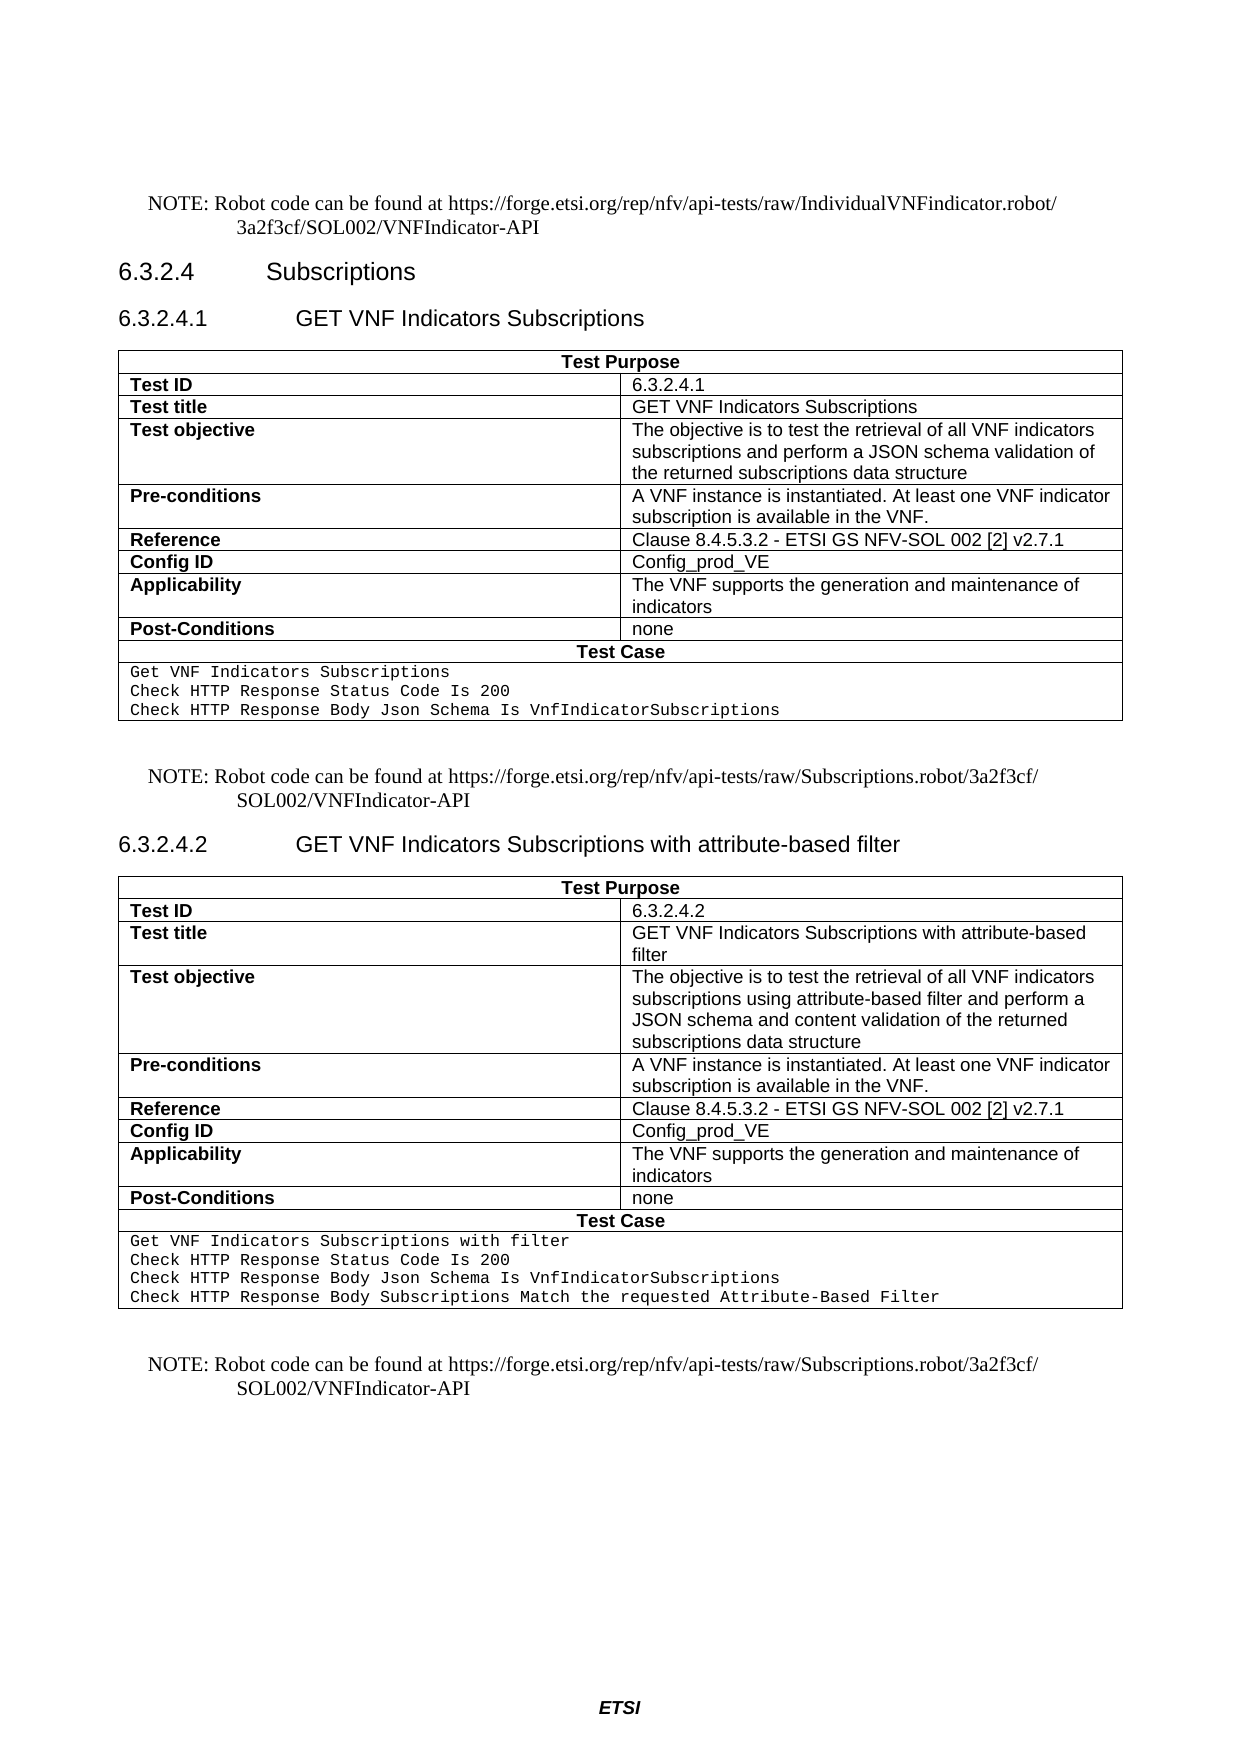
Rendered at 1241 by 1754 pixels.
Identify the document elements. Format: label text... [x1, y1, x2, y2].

table_cell The objective is to test the retrieval of all VNF indicators subscriptions and perform a JSON schema validation of the returned subscriptions data structure [621, 419, 1122, 483]
table_cell Applicability [119, 1143, 620, 1186]
table_cell Post-Conditions [119, 618, 620, 640]
table_cell Test Case [119, 641, 1122, 662]
table_cell Get VNF Indicators Subscriptions Check HTTP Response Status Code Is 200 Check HTTP Response Body Json Schema Is VnfIndicatorSubscriptions [119, 663, 1122, 720]
table_cell Pre-conditions [119, 485, 620, 528]
subtitle 6.3.2.4 Subscriptions [118, 257, 1122, 286]
table_cell A VNF instance is instantiated. At least one VNF indicator subscription is available in the VNF. [621, 485, 1122, 528]
table_cell none [621, 1187, 1122, 1208]
table_cell GET VNF Indicators Subscriptions [621, 396, 1122, 418]
table_cell Config_prod_VE [621, 551, 1122, 573]
table_cell Config ID [119, 1120, 620, 1142]
table_header Test Purpose [119, 351, 1122, 373]
table_cell Reference [119, 529, 620, 550]
table_cell Pre-conditions [119, 1054, 620, 1097]
table_cell none [621, 618, 1122, 640]
table_cell The VNF supports the generation and maintenance of indicators [621, 1143, 1122, 1186]
table_header Test Purpose [119, 877, 1122, 898]
subtitle 6.3.2.4.2 GET VNF Indicators Subscriptions with attribute-based filter [118, 831, 1122, 857]
table_cell 6.3.2.4.1 [621, 374, 1122, 395]
table_cell Test title [119, 922, 620, 965]
table_cell Reference [119, 1098, 620, 1119]
text NOTE: Robot code can be found at https://forge.etsi.org/rep/nfv/api-tests/raw/IndividualVNFindicator.robot/3a2f3cf/SOL002/VNFIndicator-API [148, 191, 1122, 239]
table_cell GET VNF Indicators Subscriptions with attribute-based filter [621, 922, 1122, 965]
text NOTE: Robot code can be found at https://forge.etsi.org/rep/nfv/api-tests/raw/Subscriptions.robot/3a2f3cf/SOL002/VNFIndicator-API [148, 1351, 1122, 1399]
table_cell Test objective [119, 419, 620, 483]
table_cell Config ID [119, 551, 620, 573]
table_cell Post-Conditions [119, 1187, 620, 1208]
text NOTE: Robot code can be found at https://forge.etsi.org/rep/nfv/api-tests/raw/Subscriptions.robot/3a2f3cf/SOL002/VNFIndicator-API [148, 764, 1122, 812]
table_cell The VNF supports the generation and maintenance of indicators [621, 574, 1122, 617]
table_cell Test Case [119, 1210, 1122, 1231]
table_cell Test objective [119, 966, 620, 1052]
subtitle 6.3.2.4.1 GET VNF Indicators Subscriptions [118, 305, 1122, 331]
table_cell The objective is to test the retrieval of all VNF indicators subscriptions using attribute-based filter and perform a JSON schema and content validation of the returned subscriptions data structure [621, 966, 1122, 1052]
table_cell Config_prod_VE [621, 1120, 1122, 1142]
table_cell Applicability [119, 574, 620, 617]
table_cell Test title [119, 396, 620, 418]
table_cell Test ID [119, 374, 620, 395]
table_cell A VNF instance is instantiated. At least one VNF indicator subscription is available in the VNF. [621, 1054, 1122, 1097]
table_cell 6.3.2.4.2 [621, 899, 1122, 921]
table_cell Clause 8.4.5.3.2 - ETSI GS NFV-SOL 002 [2] v2.7.1 [621, 1098, 1122, 1119]
table_cell Get VNF Indicators Subscriptions with filter Check HTTP Response Status Code Is 200 Check HTTP Response Body Json Schema Is VnfIndicatorSubscriptions Check HTTP Response Body Subscriptions Match the requested Attribute-Based Filter [119, 1232, 1122, 1308]
table_cell Clause 8.4.5.3.2 - ETSI GS NFV-SOL 002 [2] v2.7.1 [621, 529, 1122, 550]
table_cell Test ID [119, 899, 620, 921]
